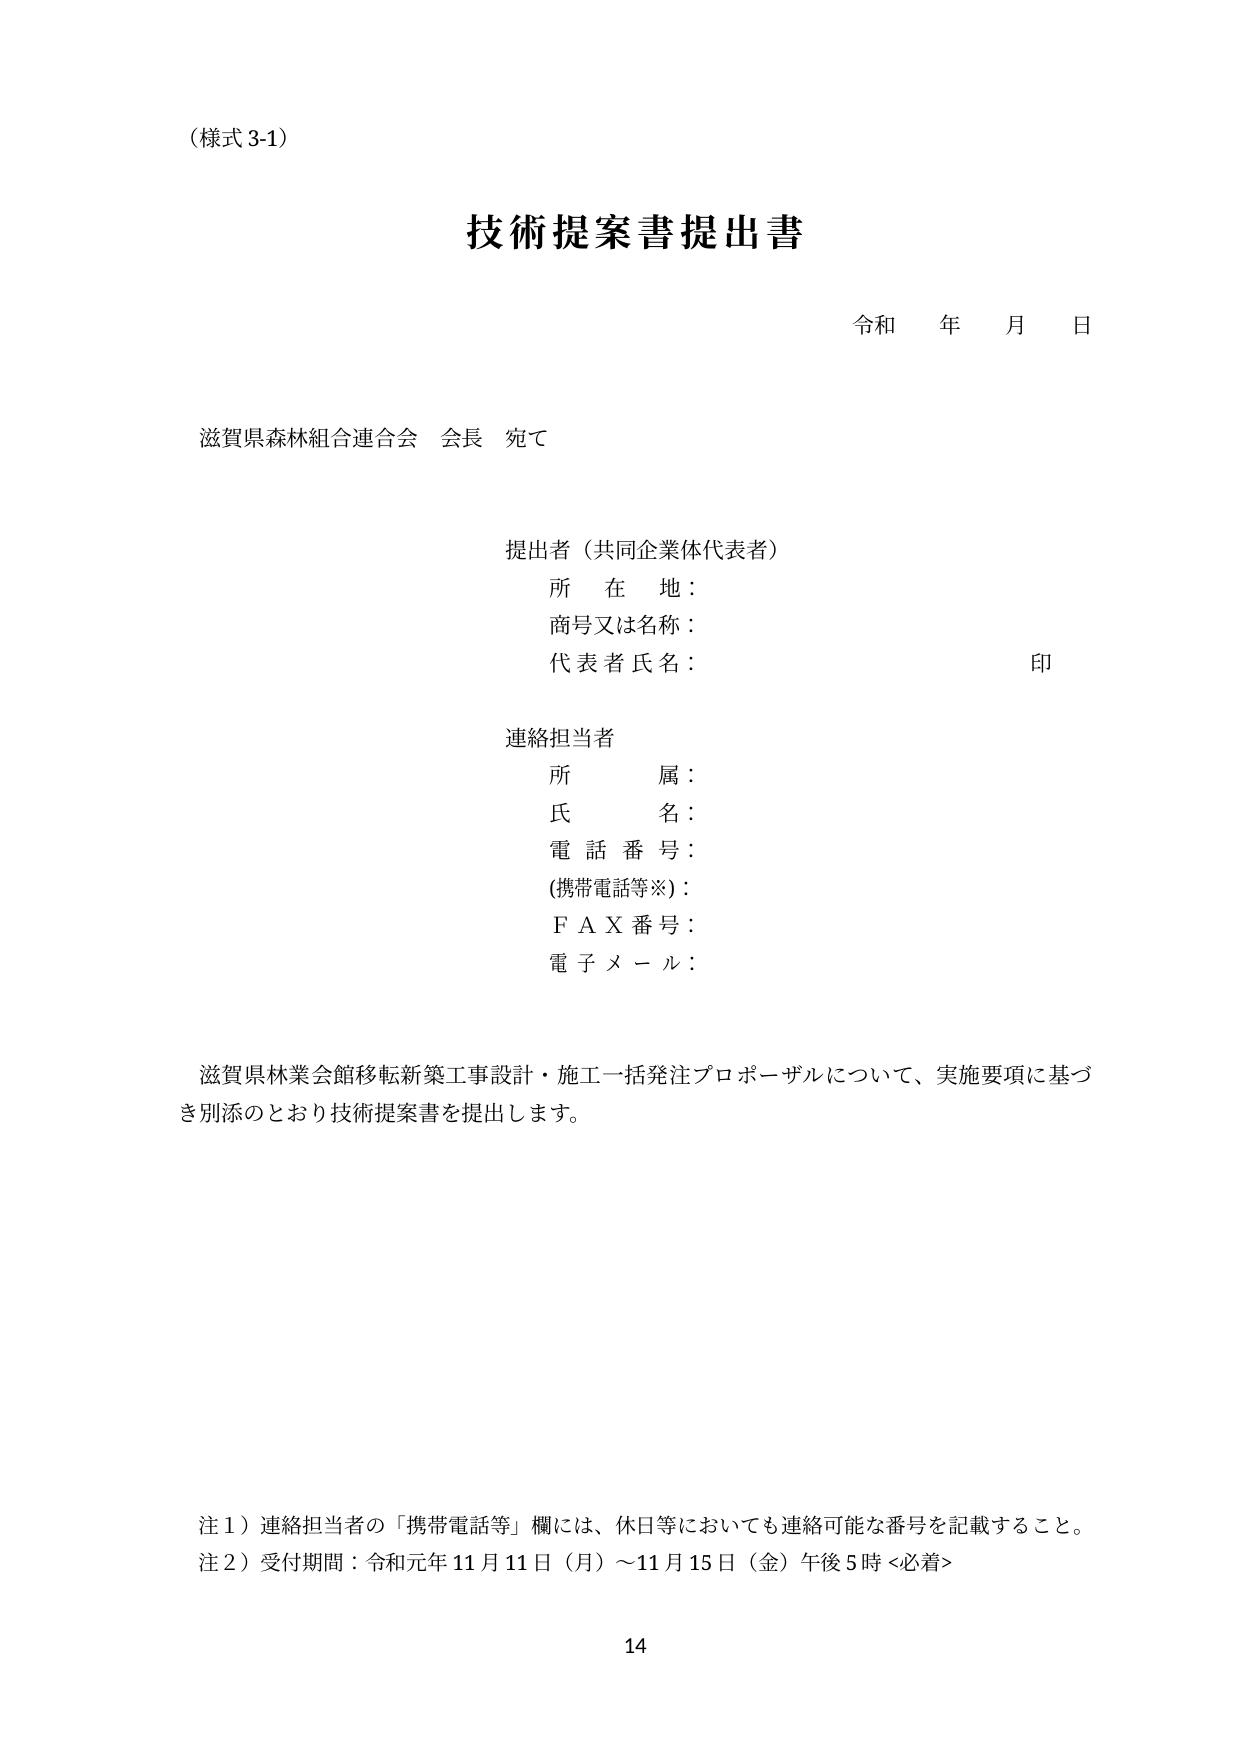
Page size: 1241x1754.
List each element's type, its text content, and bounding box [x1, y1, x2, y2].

text 令和 年 月 日 [177, 306, 1092, 343]
text ＦＡＸ番号： [177, 906, 1092, 943]
text 所属： [177, 756, 1092, 793]
text 注２）受付期間：令和元年11月11日（月）～11月15日（金）午後5時 <必着> [177, 1543, 1092, 1581]
text 連絡担当者 [177, 718, 1092, 756]
text 技術提案書提出書 [177, 193, 1092, 268]
text 所在地： [177, 568, 1092, 606]
text 商号又は名称： [177, 606, 1092, 643]
text 氏名： [177, 793, 1092, 831]
text (携帯電話等※)： [177, 868, 1092, 906]
text 電話番号： [177, 831, 1092, 868]
text 代表者氏名： 印 [177, 643, 1092, 681]
text 注１）連絡担当者の「携帯電話等」欄には、休日等においても連絡可能な番号を記載すること。 [177, 1506, 1092, 1543]
text 滋賀県森林組合連合会 会長 宛て [177, 418, 1092, 456]
text 提出者（共同企業体代表者） [177, 531, 1092, 568]
text 滋賀県林業会館移転新築工事設計・施工一括発注プロポーザルについて、実施要項に基づき別添のとおり技術提案書を提出します。 [177, 1056, 1092, 1131]
text （様式3-1） [177, 118, 1092, 156]
text 電子メール： [177, 943, 1092, 981]
